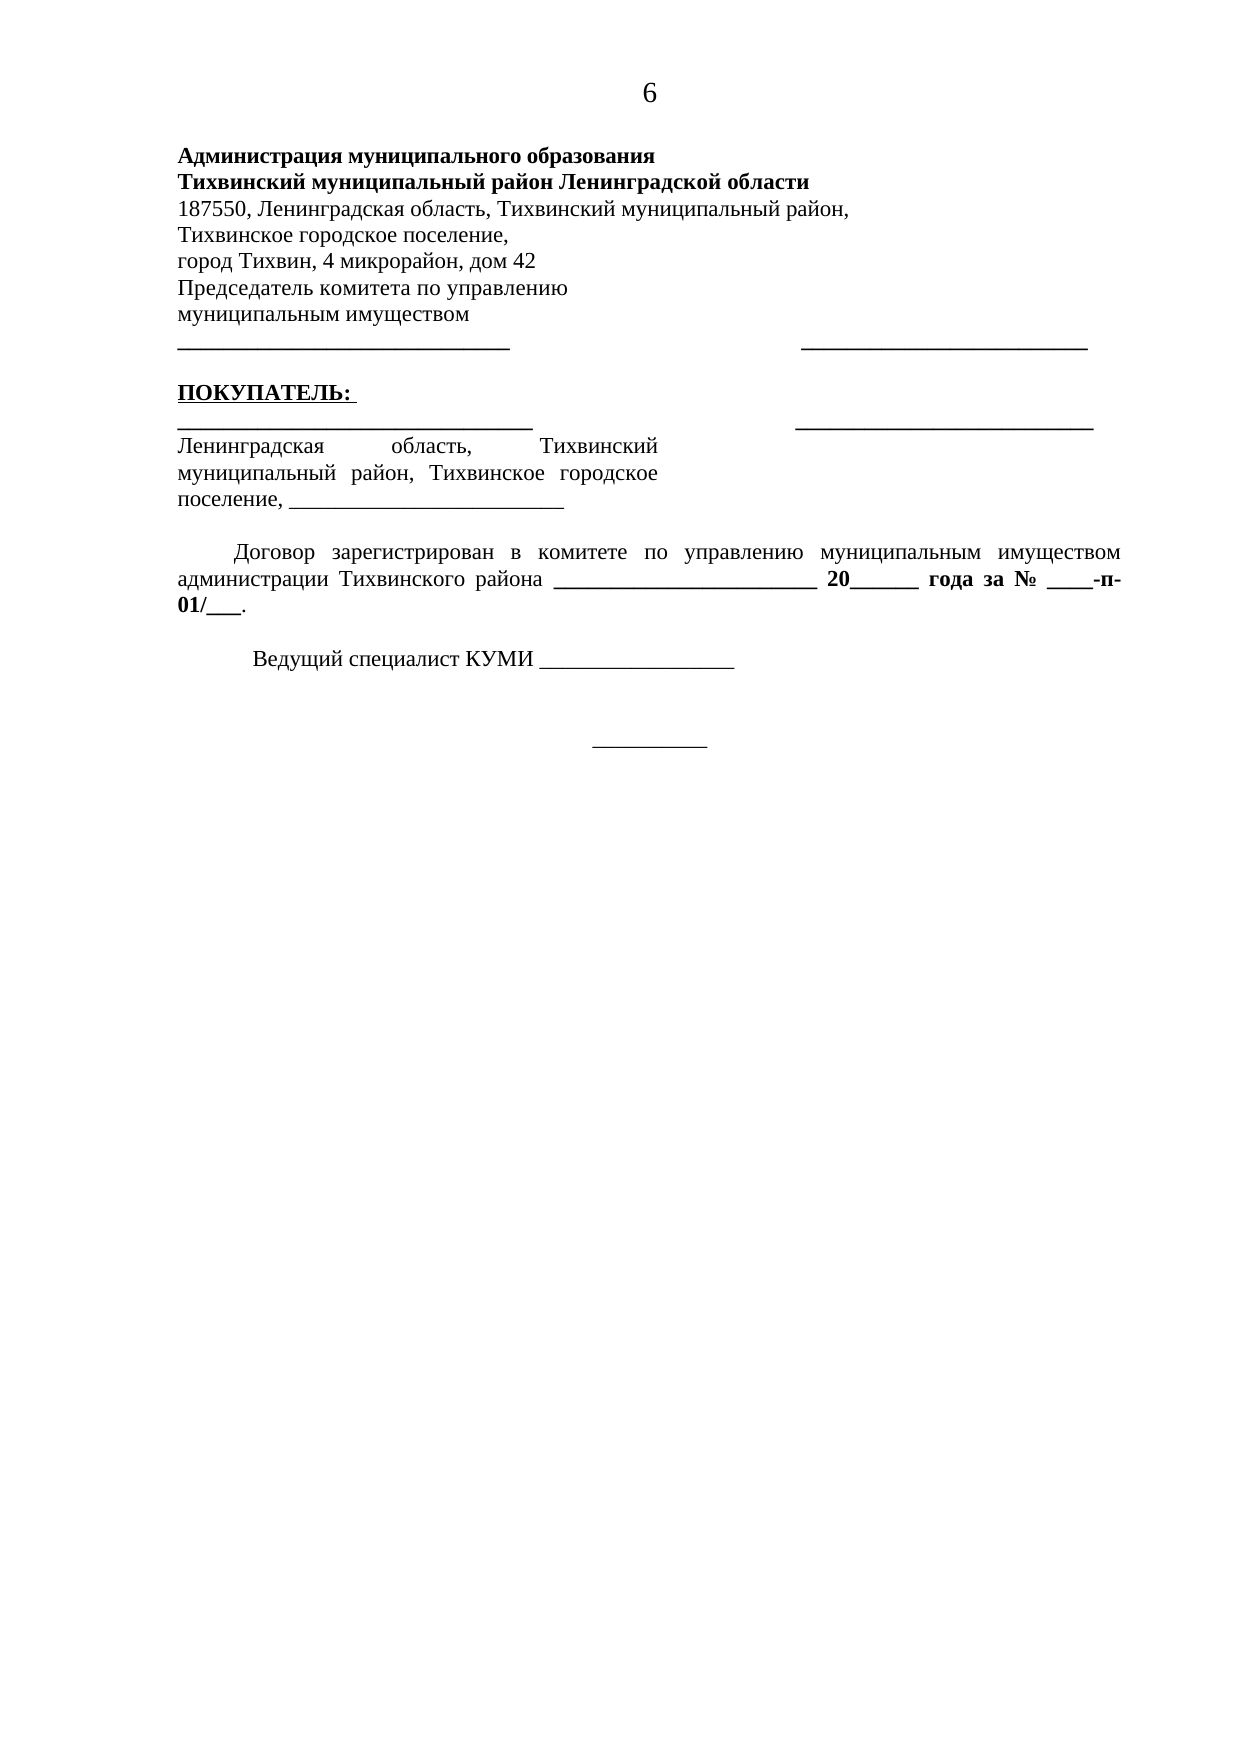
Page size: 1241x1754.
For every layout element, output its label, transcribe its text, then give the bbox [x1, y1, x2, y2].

text Ленинградская область, Тихвинский муниципальный район, Тихвинское городское поселение, ________________________ [177, 433, 658, 512]
text Ведущий специалист КУМИ _________________ [177, 645, 1122, 671]
text Тихвинский муниципальный район Ленинградской области [177, 168, 1122, 195]
text 187550, Ленинградская область, Тихвинский муниципальный район, [177, 195, 1122, 221]
text Договор зарегистрирован в комитете по управлению муниципальным имуществом администрации Тихвинского района _______________________ 20______ года за № ____-п-01/___. [177, 538, 1122, 617]
text Председатель комитета по управлению [177, 274, 1122, 300]
text ПОКУПАТЕЛЬ: [177, 379, 1122, 406]
text Тихвинское городское поселение, [177, 221, 1122, 247]
text __________ [177, 724, 1122, 750]
text город Тихвин, 4 микрорайон, дом 42 [177, 247, 1122, 274]
text _______________________________ __________________________ [177, 406, 1122, 432]
text муниципальным имуществом [177, 300, 1122, 327]
text _____________________________ _________________________ [177, 327, 1122, 353]
text Администрация муниципального образования [177, 142, 1122, 168]
